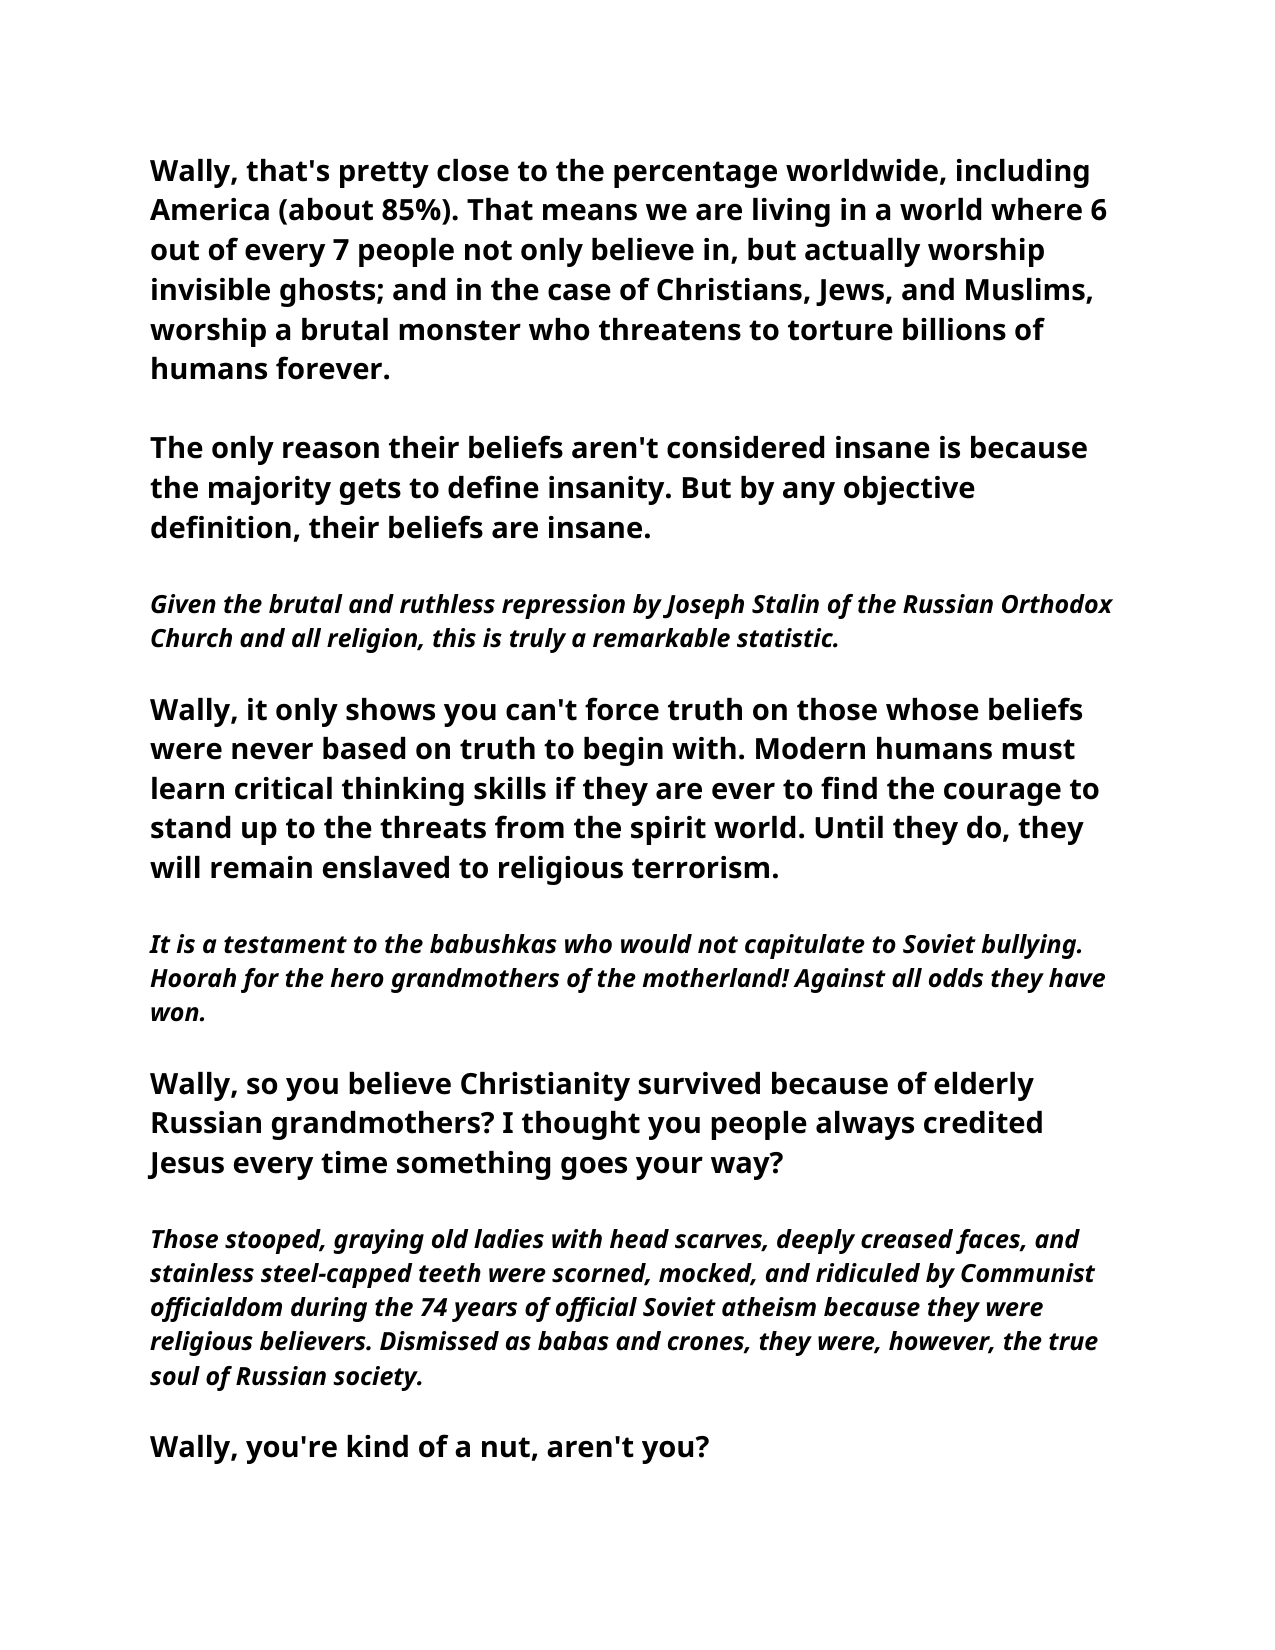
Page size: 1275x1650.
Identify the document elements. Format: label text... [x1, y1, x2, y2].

text Wally, it only shows you can't force truth on those whose beliefs were never based on truth to begin with. Modern humans must learn critical thinking skills if they are ever to find the courage to stand up to the threats from the spirit world. Until they do, they will remain enslaved to religious terrorism. [150, 689, 1125, 887]
text Those stooped, graying old ladies with head scarves, deeply creased faces, and stainless steel-capped teeth were scorned, mocked, and ridiculed by Communist officialdom during the 74 years of official Soviet atheism because they were religious believers. Dismissed as babas and crones, they were, however, the true soul of Russian society. [150, 1222, 1125, 1392]
text Wally, you're kind of a nut, aren't you? [150, 1426, 1125, 1466]
text Given the brutal and ruthless repression by Joseph Stalin of the Russian Orthodox Church and all religion, this is truly a remarkable statistic. [150, 587, 1125, 655]
text Wally, that's pretty close to the percentage worldwide, including America (about 85%). That means we are living in a world where 6 out of every 7 people not only believe in, but actually worship invisible ghosts; and in the case of Christians, Jews, and Muslims, worship a brutal monster who threatens to torture billions of humans forever. [150, 150, 1125, 388]
text The only reason their beliefs aren't considered insane is because the majority gets to define insanity. But by any objective definition, their beliefs are insane. [150, 428, 1125, 547]
text It is a testament to the babushkas who would not capitulate to Soviet bullying. Hoorah for the hero grandmothers of the motherland! Against all odds they have won. [150, 927, 1125, 1029]
text Wally, so you believe Christianity survived because of elderly Russian grandmothers? I thought you people always credited Jesus every time something goes your way? [150, 1063, 1125, 1182]
